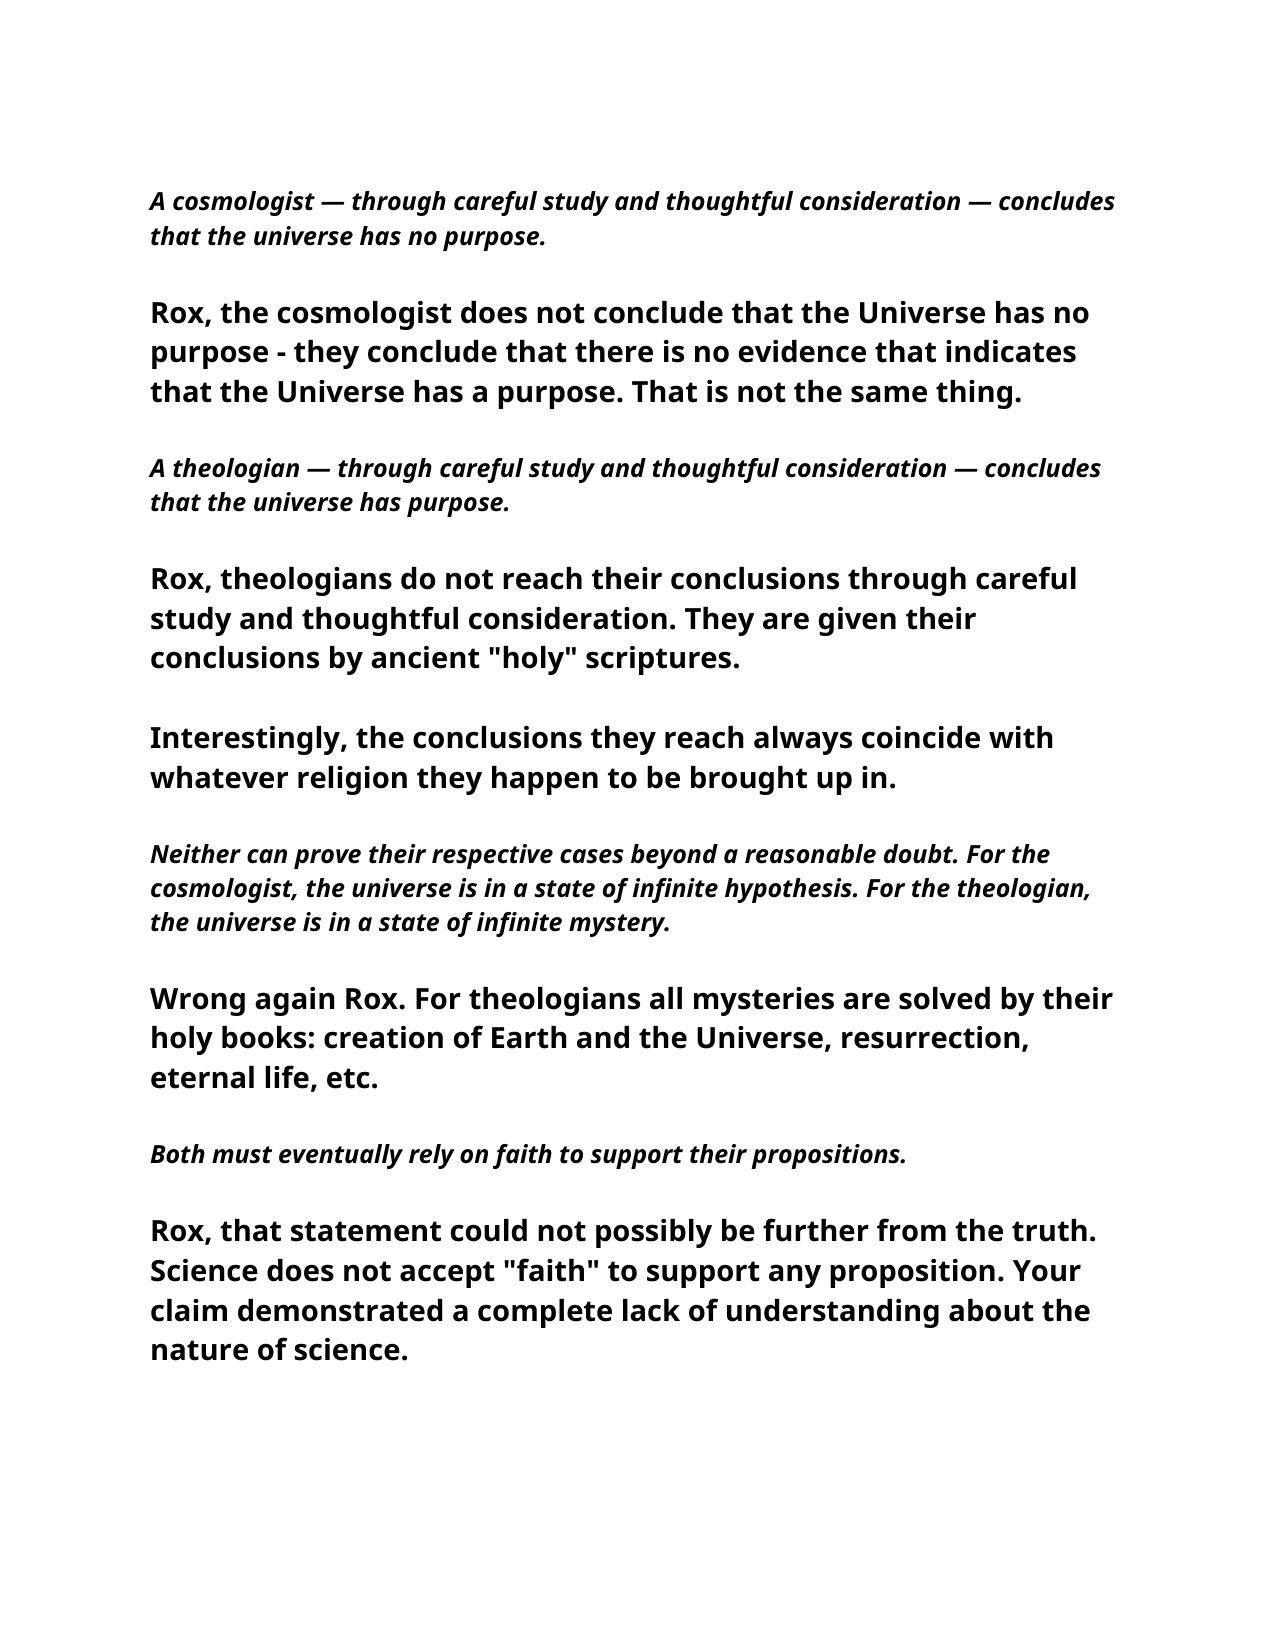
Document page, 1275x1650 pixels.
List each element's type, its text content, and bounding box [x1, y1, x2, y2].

text Rox, that statement could not possibly be further from the truth. Science does not accept "faith" to support any proposition. Your claim demonstrated a complete lack of understanding about the nature of science. [150, 1211, 1125, 1369]
text Both must eventually rely on faith to support their propositions. [150, 1137, 1125, 1171]
text Rox, theologians do not reach their conclusions through careful study and thoughtful consideration. They are given their conclusions by ancient "holy" scriptures. [150, 558, 1125, 677]
text A theologian — through careful study and thoughtful consideration — concludes that the universe has purpose. [150, 451, 1125, 519]
text Rox, the cosmologist does not conclude that the Universe has no purpose - they conclude that there is no evidence that indicates that the Universe has a purpose. That is not the same thing. [150, 292, 1125, 411]
text Interestingly, the conclusions they reach always coincide with whatever religion they happen to be brought up in. [150, 717, 1125, 797]
text Neither can prove their respective cases beyond a reasonable doubt. For the cosmologist, the universe is in a state of infinite hypothesis. For the theologian, the universe is in a state of infinite mystery. [150, 836, 1125, 938]
text Wrong again Rox. For theologians all mysteries are solved by their holy books: creation of Earth and the Universe, resurrection, eternal life, etc. [150, 978, 1125, 1097]
text A cosmologist — through careful study and thoughtful consideration — concludes that the universe has no purpose. [150, 184, 1125, 252]
